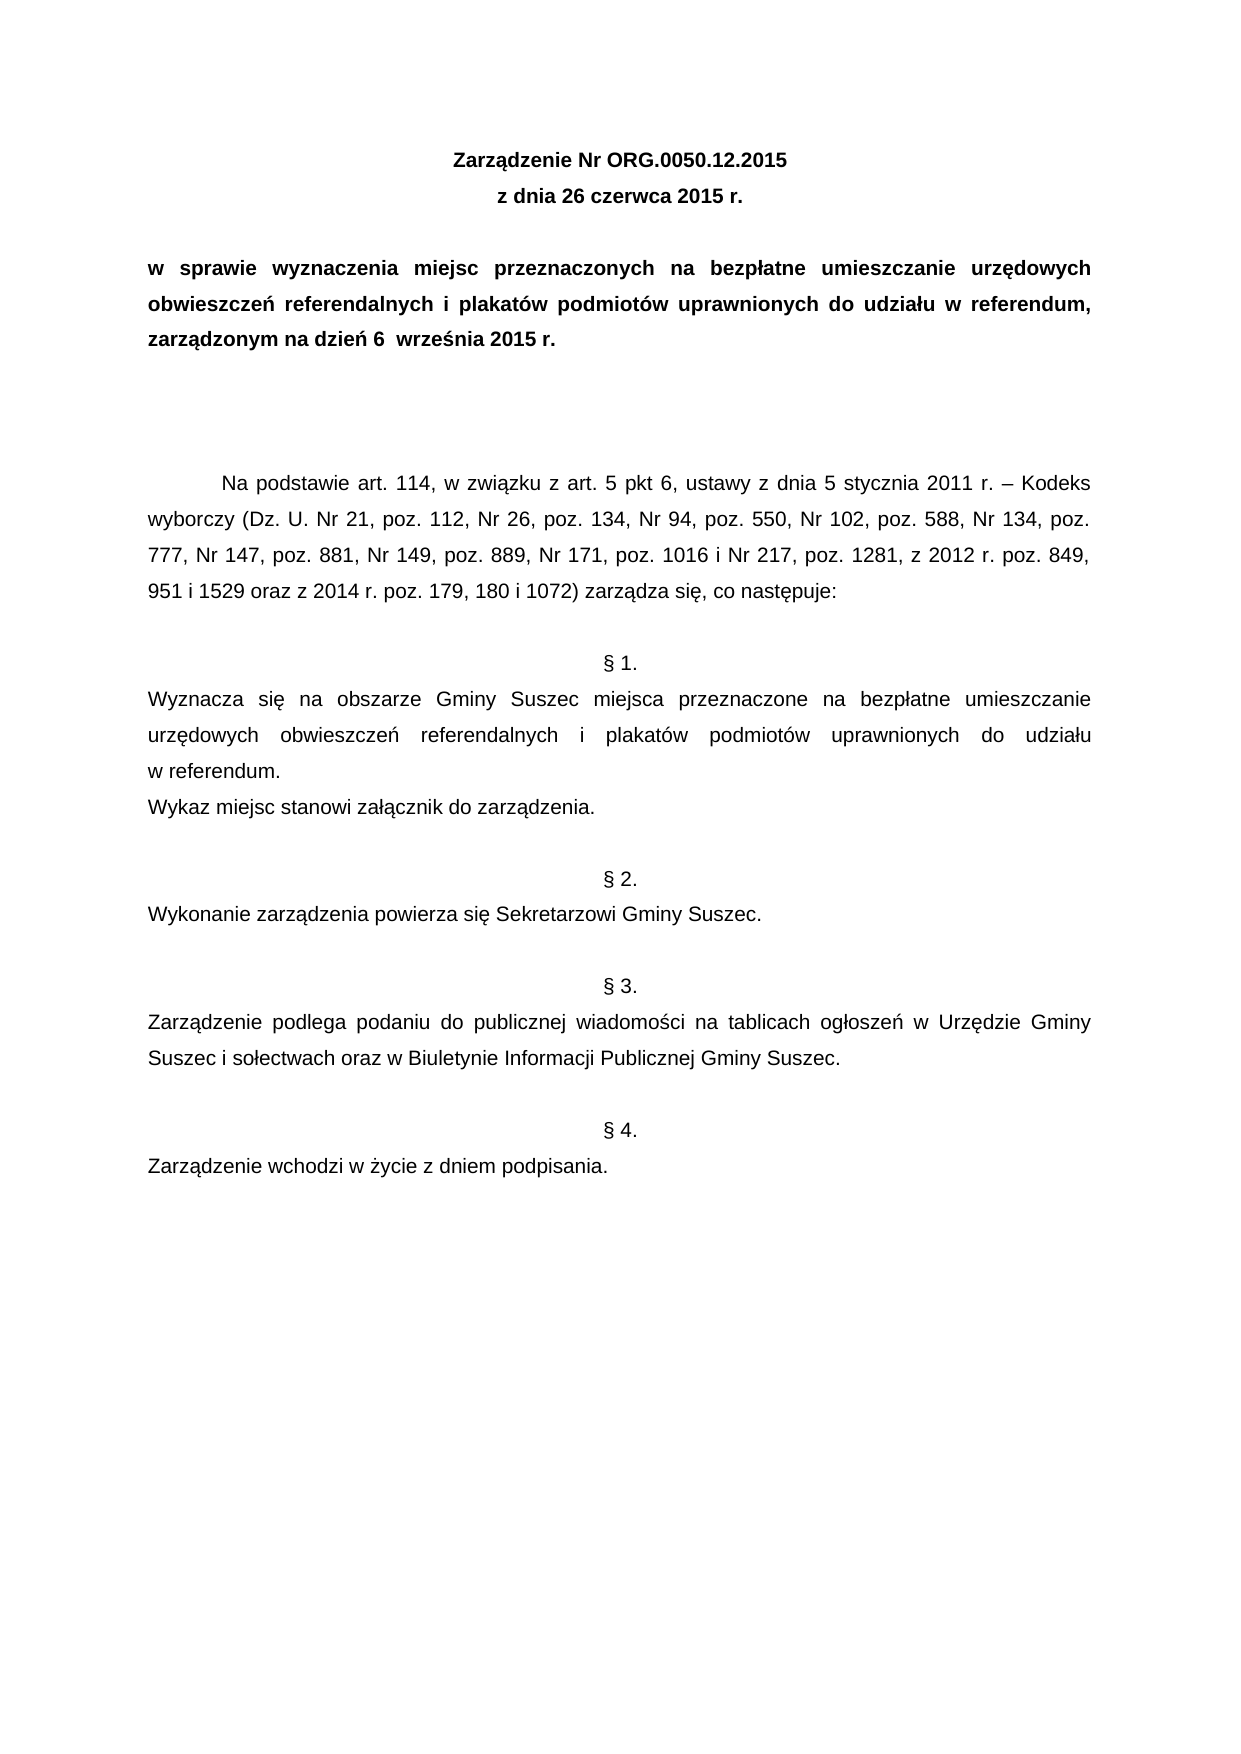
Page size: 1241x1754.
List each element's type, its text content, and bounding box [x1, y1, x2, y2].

text Wyznacza się na obszarze Gminy Suszec miejsca przeznaczone na bezpłatne umieszczanie urzędowych obwieszczeń referendalnych i plakatów podmiotów uprawnionych do udziału w referendum. [148, 687, 1093, 782]
text Zarządzenie podlega podaniu do publicznej wiadomości na tablicach ogłoszeń w Urzędzie Gminy Suszec i sołectwach oraz w Biuletynie Informacji Publicznej Gminy Suszec. [148, 1010, 1093, 1070]
text § 4. [148, 1118, 1093, 1142]
text Zarządzenie Nr ORG.0050.12.2015 [148, 148, 1093, 172]
text § 2. [148, 866, 1093, 890]
text § 1. [148, 651, 1093, 675]
text § 3. [148, 974, 1093, 998]
text z dnia 26 czerwca 2015 r. [148, 183, 1093, 207]
text w sprawie wyznaczenia miejsc przeznaczonych na bezpłatne umieszczanie urzędowych obwieszczeń referendalnych i plakatów podmiotów uprawnionych do udziału w referendum, zarządzonym na dzień 6 września 2015 r. [148, 255, 1093, 351]
text Wykaz miejsc stanowi załącznik do zarządzenia. [148, 794, 1093, 818]
text Na podstawie art. 114, w związku z art. 5 pkt 6, ustawy z dnia 5 stycznia 2011 r. – Kodeks wyborczy (Dz. U. Nr 21, poz. 112, Nr 26, poz. 134, Nr 94, poz. 550, Nr 102, poz. 588, Nr 134, poz. 777, Nr 147, poz. 881, Nr 149, poz. 889, Nr 171, poz. 1016 i Nr 217, poz. 1281, z 2012 r. poz. 849, 951 i 1529 oraz z 2014 r. poz. 179, 180 i 1072) zarządza się, co następuje: [148, 471, 1093, 603]
text Zarządzenie wchodzi w życie z dniem podpisania. [148, 1154, 1093, 1178]
text Wykonanie zarządzenia powierza się Sekretarzowi Gminy Suszec. [148, 902, 1093, 926]
